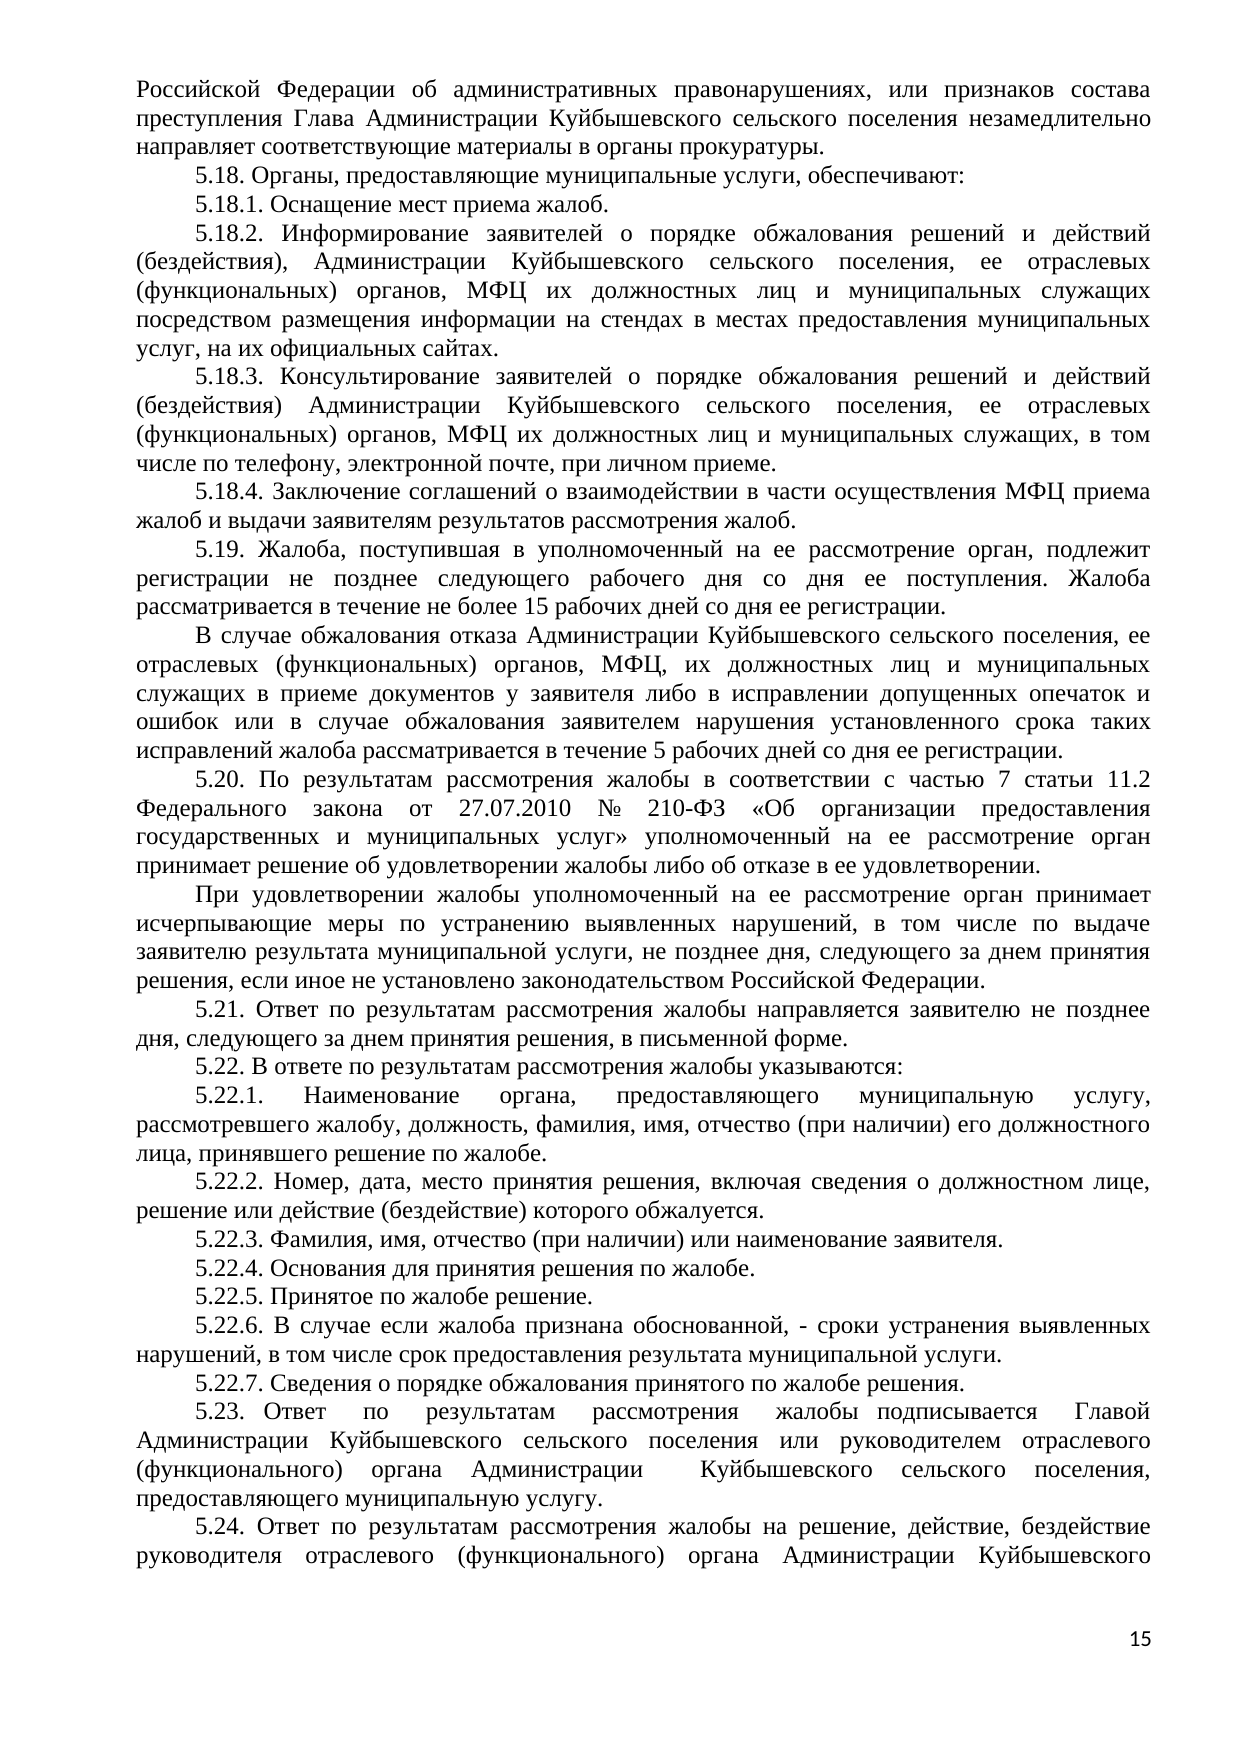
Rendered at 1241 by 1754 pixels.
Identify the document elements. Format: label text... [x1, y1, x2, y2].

text 5.23. Ответ по результатам рассмотрения жалобы подписывается Главой Администрации Куйбышевского сельского поселения или руководителем отраслевого (функционального) органа Администрации Куйбышевского сельского поселения, предоставляющего муниципальную услугу. [136, 1396, 1152, 1511]
text 5.22.6. В случае если жалоба признана обоснованной, - сроки устранения выявленных нарушений, в том числе срок предоставления результата муниципальной услуги. [136, 1310, 1152, 1368]
text 5.22.7. Сведения о порядке обжалования принятого по жалобе решения. [136, 1368, 1152, 1396]
text 5.22.1. Наименование органа, предоставляющего муниципальную услугу, рассмотревшего жалобу, должность, фамилия, имя, отчество (при наличии) его должностного лица, принявшего решение по жалобе. [136, 1080, 1152, 1166]
text 5.20. По результатам рассмотрения жалобы в соответствии с частью 7 статьи 11.2 Федерального закона от 27.07.2010 № 210-ФЗ «Об организации предоставления государственных и муниципальных услуг» уполномоченный на ее рассмотрение орган принимает решение об удовлетворении жалобы либо об отказе в ее удовлетворении. [136, 764, 1152, 879]
text 5.19. Жалоба, поступившая в уполномоченный на ее рассмотрение орган, подлежит регистрации не позднее следующего рабочего дня со дня ее поступления. Жалоба рассматривается в течение не более 15 рабочих дней со дня ее регистрации. [136, 534, 1152, 620]
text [136, 1511, 1152, 1569]
text При удовлетворении жалобы уполномоченный на ее рассмотрение орган принимает исчерпывающие меры по устранению выявленных нарушений, в том числе по выдаче заявителю результата муниципальной услуги, не позднее дня, следующего за днем принятия решения, если иное не установлено законодательством Российской Федерации. [136, 879, 1152, 994]
text 5.18.4. Заключение соглашений о взаимодействии в части осуществления МФЦ приема жалоб и выдачи заявителям результатов рассмотрения жалоб. [136, 476, 1152, 534]
text 5.18.2. Информирование заявителей о порядке обжалования решений и действий (бездействия), Администрации Куйбышевского сельского поселения, ее отраслевых (функциональных) органов, МФЦ их должностных лиц и муниципальных служащих посредством размещения информации на стендах в местах предоставления муниципальных услуг, на их официальных сайтах. [136, 218, 1152, 361]
text 5.22. В ответе по результатам рассмотрения жалобы указываются: [136, 1051, 1152, 1080]
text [136, 74, 1152, 160]
text 5.22.3. Фамилия, имя, отчество (при наличии) или наименование заявителя. [136, 1224, 1152, 1253]
text В случае обжалования отказа Администрации Куйбышевского сельского поселения, ее отраслевых (функциональных) органов, МФЦ, их должностных лиц и муниципальных служащих в приеме документов у заявителя либо в исправлении допущенных опечаток и ошибок или в случае обжалования заявителем нарушения установленного срока таких исправлений жалоба рассматривается в течение 5 рабочих дней со дня ее регистрации. [136, 620, 1152, 764]
text 5.21. Ответ по результатам рассмотрения жалобы направляется заявителю не позднее дня, следующего за днем принятия решения, в письменной форме. [136, 994, 1152, 1051]
text 5.18. Органы, предоставляющие муниципальные услуги, обеспечивают: [136, 160, 1152, 189]
text 5.22.5. Принятое по жалобе решение. [136, 1281, 1152, 1310]
text 5.22.4. Основания для принятия решения по жалобе. [136, 1253, 1152, 1281]
text 5.18.3. Консультирование заявителей о порядке обжалования решений и действий (бездействия) Администрации Куйбышевского сельского поселения, ее отраслевых (функциональных) органов, МФЦ их должностных лиц и муниципальных служащих, в том числе по телефону, электронной почте, при личном приеме. [136, 361, 1152, 476]
text 5.18.1. Оснащение мест приема жалоб. [136, 189, 1152, 218]
text 5.22.2. Номер, дата, место принятия решения, включая сведения о должностном лице, решение или действие (бездействие) которого обжалуется. [136, 1166, 1152, 1224]
